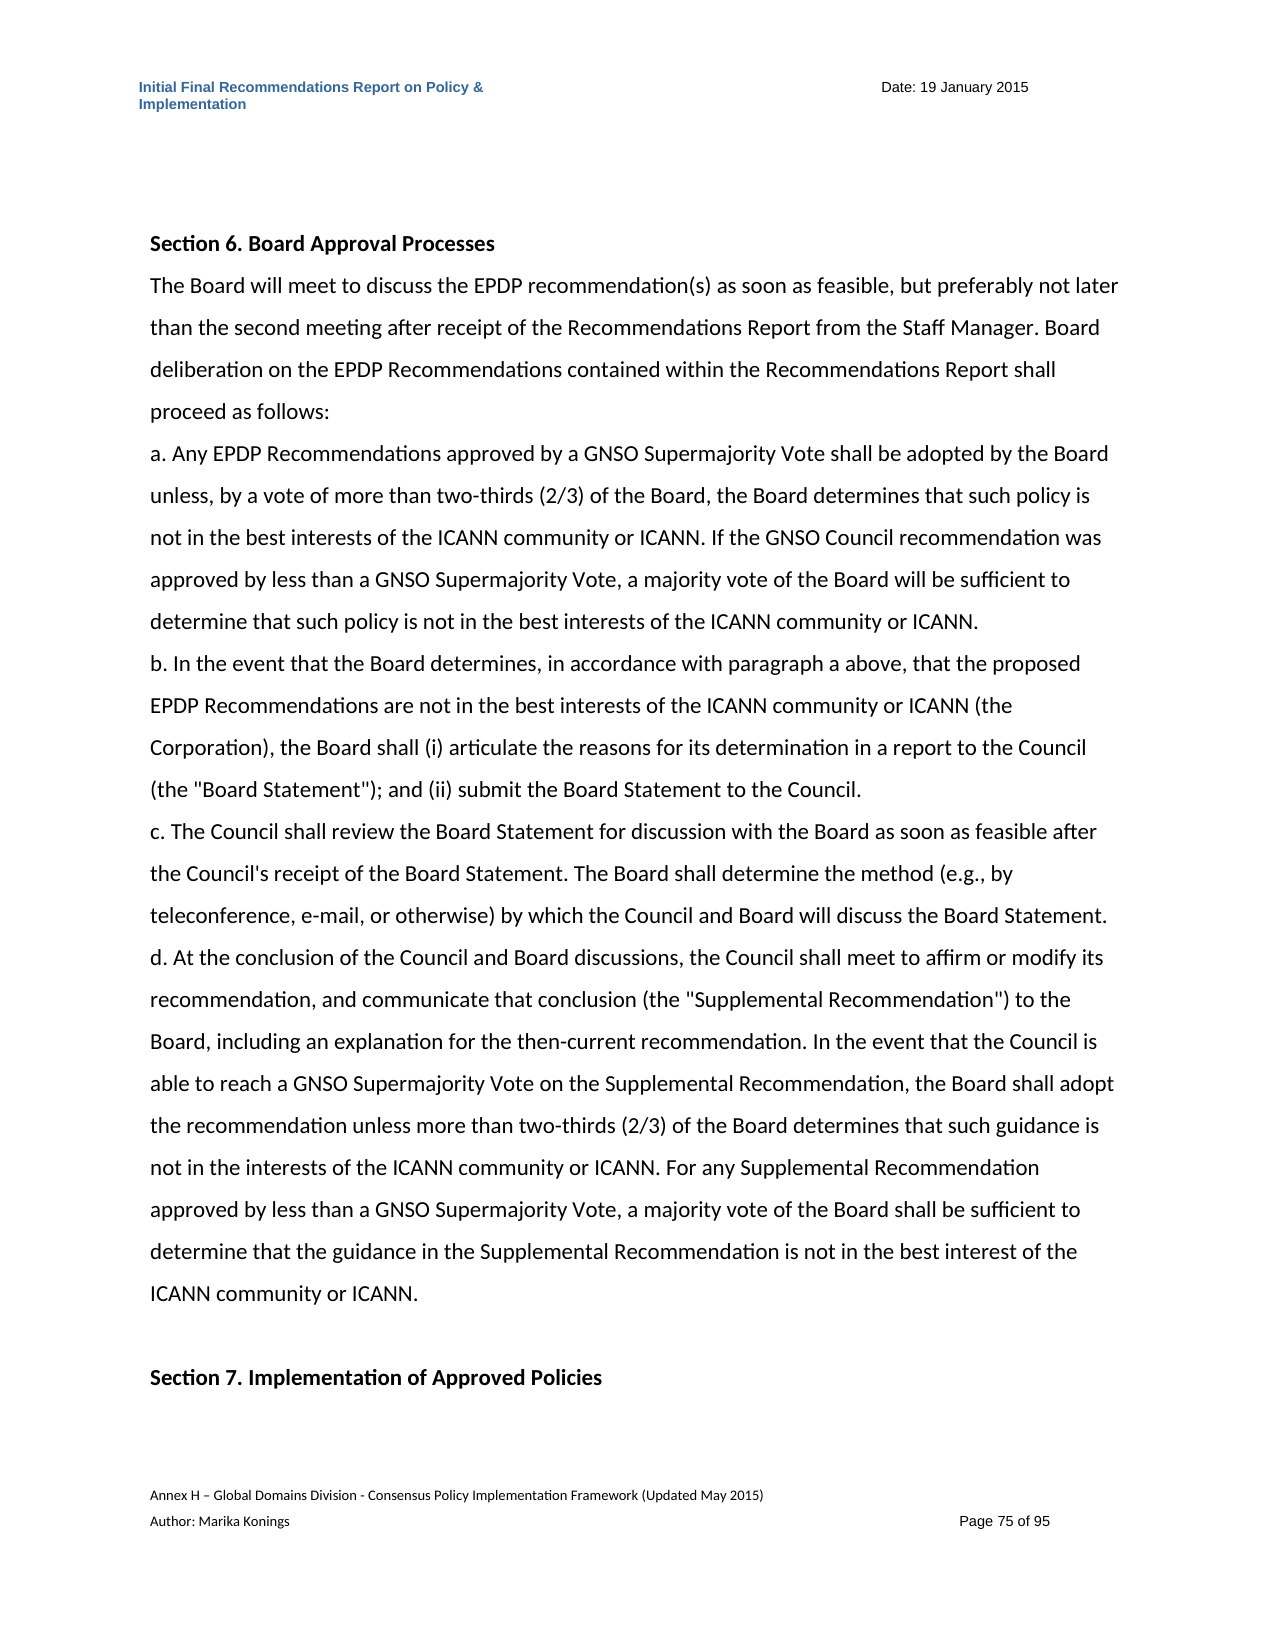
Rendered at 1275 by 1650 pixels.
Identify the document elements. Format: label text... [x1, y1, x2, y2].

text a. Any EPDP Recommendations approved by a GNSO Supermajority Vote shall be adopted by the Board unless, by a vote of more than two-thirds (2/3) of the Board, the Board determines that such policy is not in the best interests of the ICANN community or ICANN. If the GNSO Council recommendation was approved by less than a GNSO Supermajority Vote, a majority vote of the Board will be sufficient to determine that such policy is not in the best interests of the ICANN community or ICANN. [150, 439, 1125, 635]
text Section 7. Implementation of Approved Policies [150, 1363, 1125, 1391]
text c. The Council shall review the Board Statement for discussion with the Board as soon as feasible after the Council's receipt of the Board Statement. The Board shall determine the method (e.g., by teleconference, e-mail, or otherwise) by which the Council and Board will discuss the Board Statement. [150, 817, 1125, 929]
list d. At the conclusion of the Council and Board discussions, the Council shall meet to affirm or modify its recommendation, and communicate that conclusion (the "Supplemental Recommendation") to the Board, including an explanation for the then-current recommendation. In the event that the Council is able to reach a GNSO Supermajority Vote on the Supplemental Recommendation, the Board shall adopt the recommendation unless more than two-thirds (2/3) of the Board determines that such guidance is not in the interests of the ICANN community or ICANN. For any Supplemental Recommendation approved by less than a GNSO Supermajority Vote, a majority vote of the Board shall be sufficient to determine that the guidance in the Supplemental Recommendation is not in the best interest of the ICANN community or ICANN. [150, 943, 1125, 1307]
text Section 6. Board Approval Processes [150, 229, 1125, 258]
text The Board will meet to discuss the EPDP recommendation(s) as soon as feasible, but preferably not later than the second meeting after receipt of the Recommendations Report from the Staff Manager. Board deliberation on the EPDP Recommendations contained within the Recommendations Report shall proceed as follows: [150, 272, 1125, 426]
text b. In the event that the Board determines, in accordance with paragraph a above, that the proposed EPDP Recommendations are not in the best interests of the ICANN community or ICANN (the Corporation), the Board shall (i) articulate the reasons for its determination in a report to the Council (the "Board Statement"); and (ii) submit the Board Statement to the Council. [150, 649, 1125, 803]
